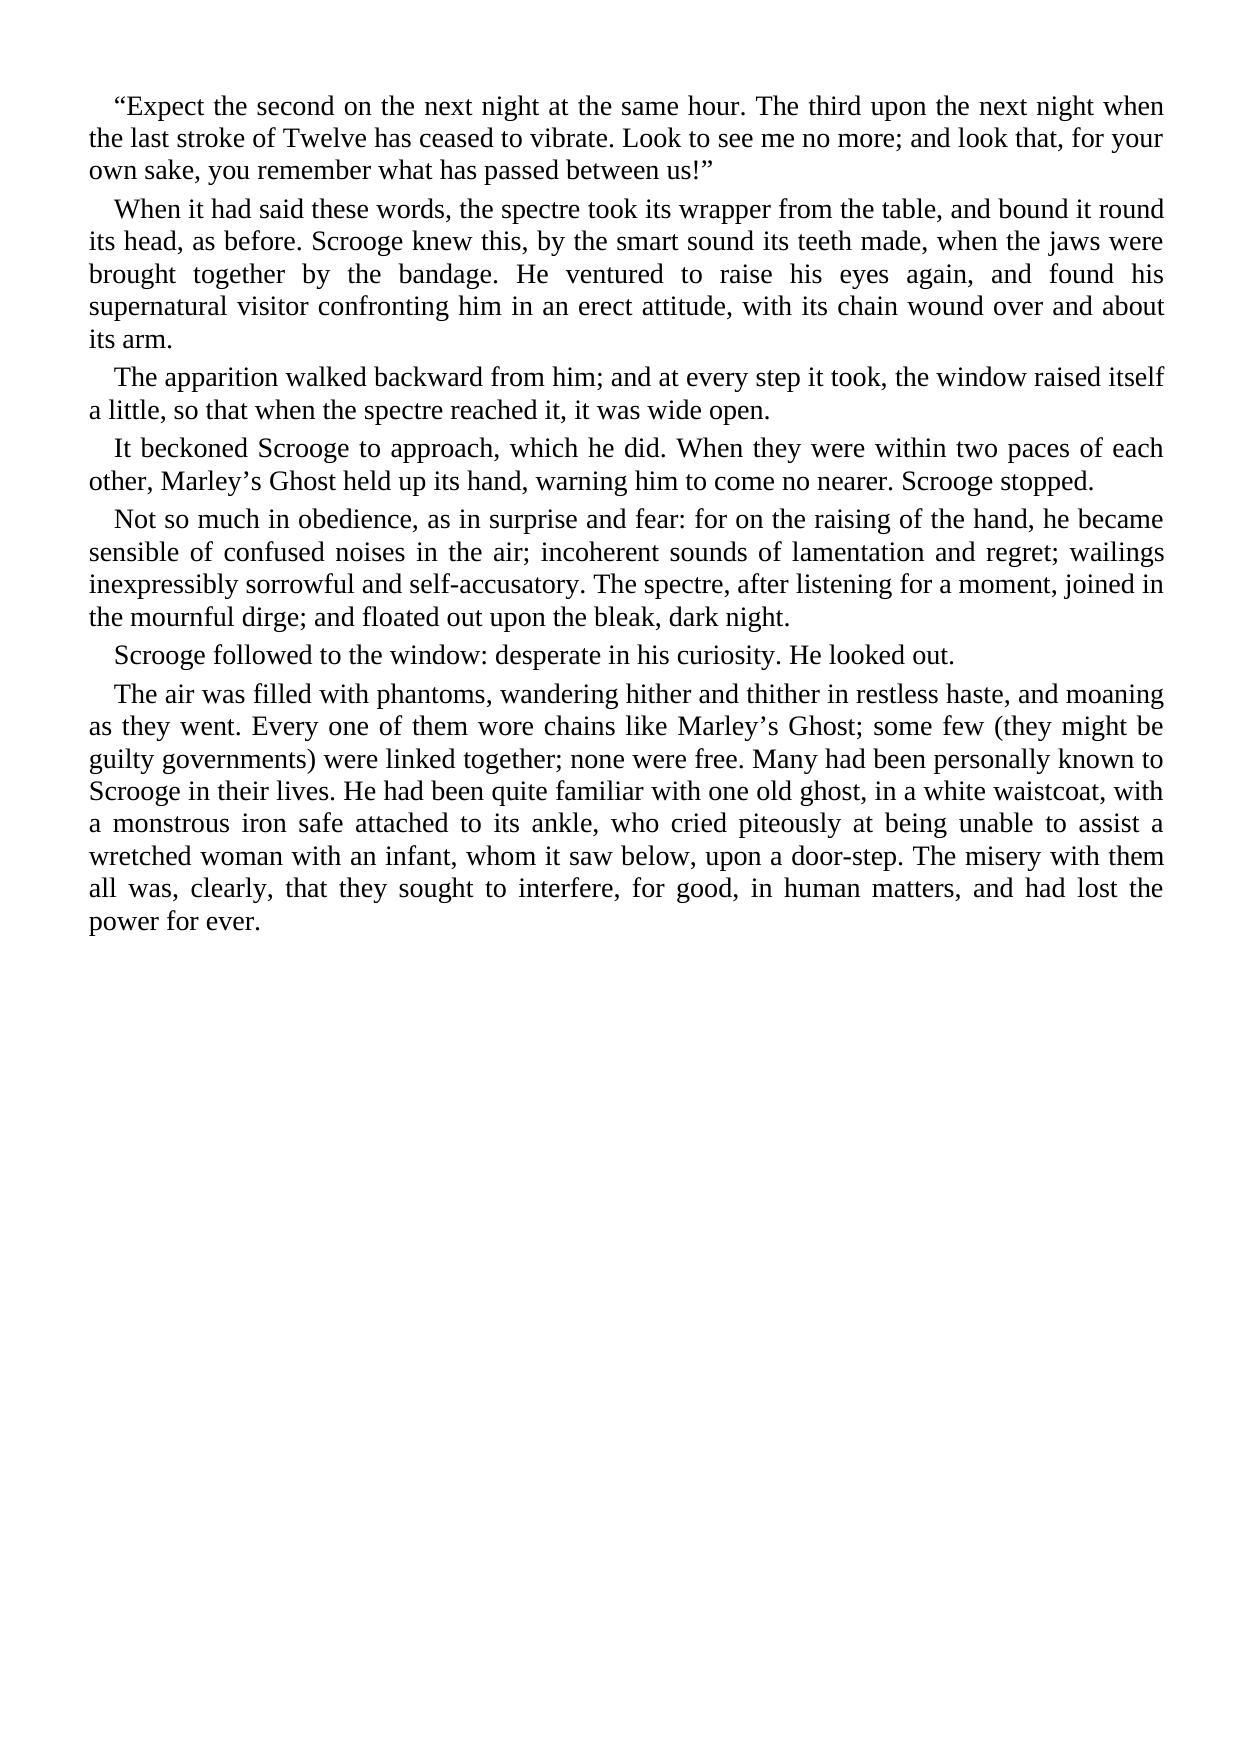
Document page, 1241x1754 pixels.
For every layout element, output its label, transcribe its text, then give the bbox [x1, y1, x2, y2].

text When it had said these words, the spectre took its wrapper from the table, and bound it round its head, as before. Scrooge knew this, by the smart sound its teeth made, when the jaws were brought together by the bandage. He ventured to raise his eyes again, and found his supernatural visitor confronting him in an erect attitude, with its chain wound over and about its arm. [89, 192, 1167, 354]
text The air was filled with phantoms, wandering hither and thither in restless haste, and moaning as they went. Every one of them wore chains like Marley’s Ghost; some few (they might be guilty governments) were linked together; none were free. Many had been personally known to Scrooge in their lives. He had been quite familiar with one old ghost, in a white waistcoat, with a monstrous iron safe attached to its ankle, who cried piteously at being unable to assist a wretched woman with an infant, whom it saw below, upon a door-step. The misery with them all was, clearly, that they sought to interfere, for good, in human matters, and had lost the power for ever. [89, 677, 1167, 936]
text “Expect the second on the next night at the same hour. The third upon the next night when the last stroke of Twelve has ceased to vibrate. Look to see me no more; and look that, for your own sake, you remember what has passed between us!” [89, 89, 1167, 186]
text Not so much in obedience, as in surprise and fear: for on the raising of the hand, he became sensible of confused noises in the air; incoherent sounds of lamentation and regret; wailings inexpressibly sorrowful and self-accusatory. The spectre, after listening for a moment, joined in the mournful dirge; and floated out upon the bleak, dark night. [89, 502, 1167, 632]
text The apparition walked backward from him; and at every step it took, the window raised itself a little, so that when the spectre reached it, it was wide open. [89, 360, 1167, 425]
text Scrooge followed to the window: desperate in his curiosity. He looked out. [89, 638, 1167, 671]
text It beckoned Scrooge to approach, which he did. When they were within two paces of each other, Marley’s Ghost held up its hand, warning him to come no nearer. Scrooge stopped. [89, 431, 1167, 496]
